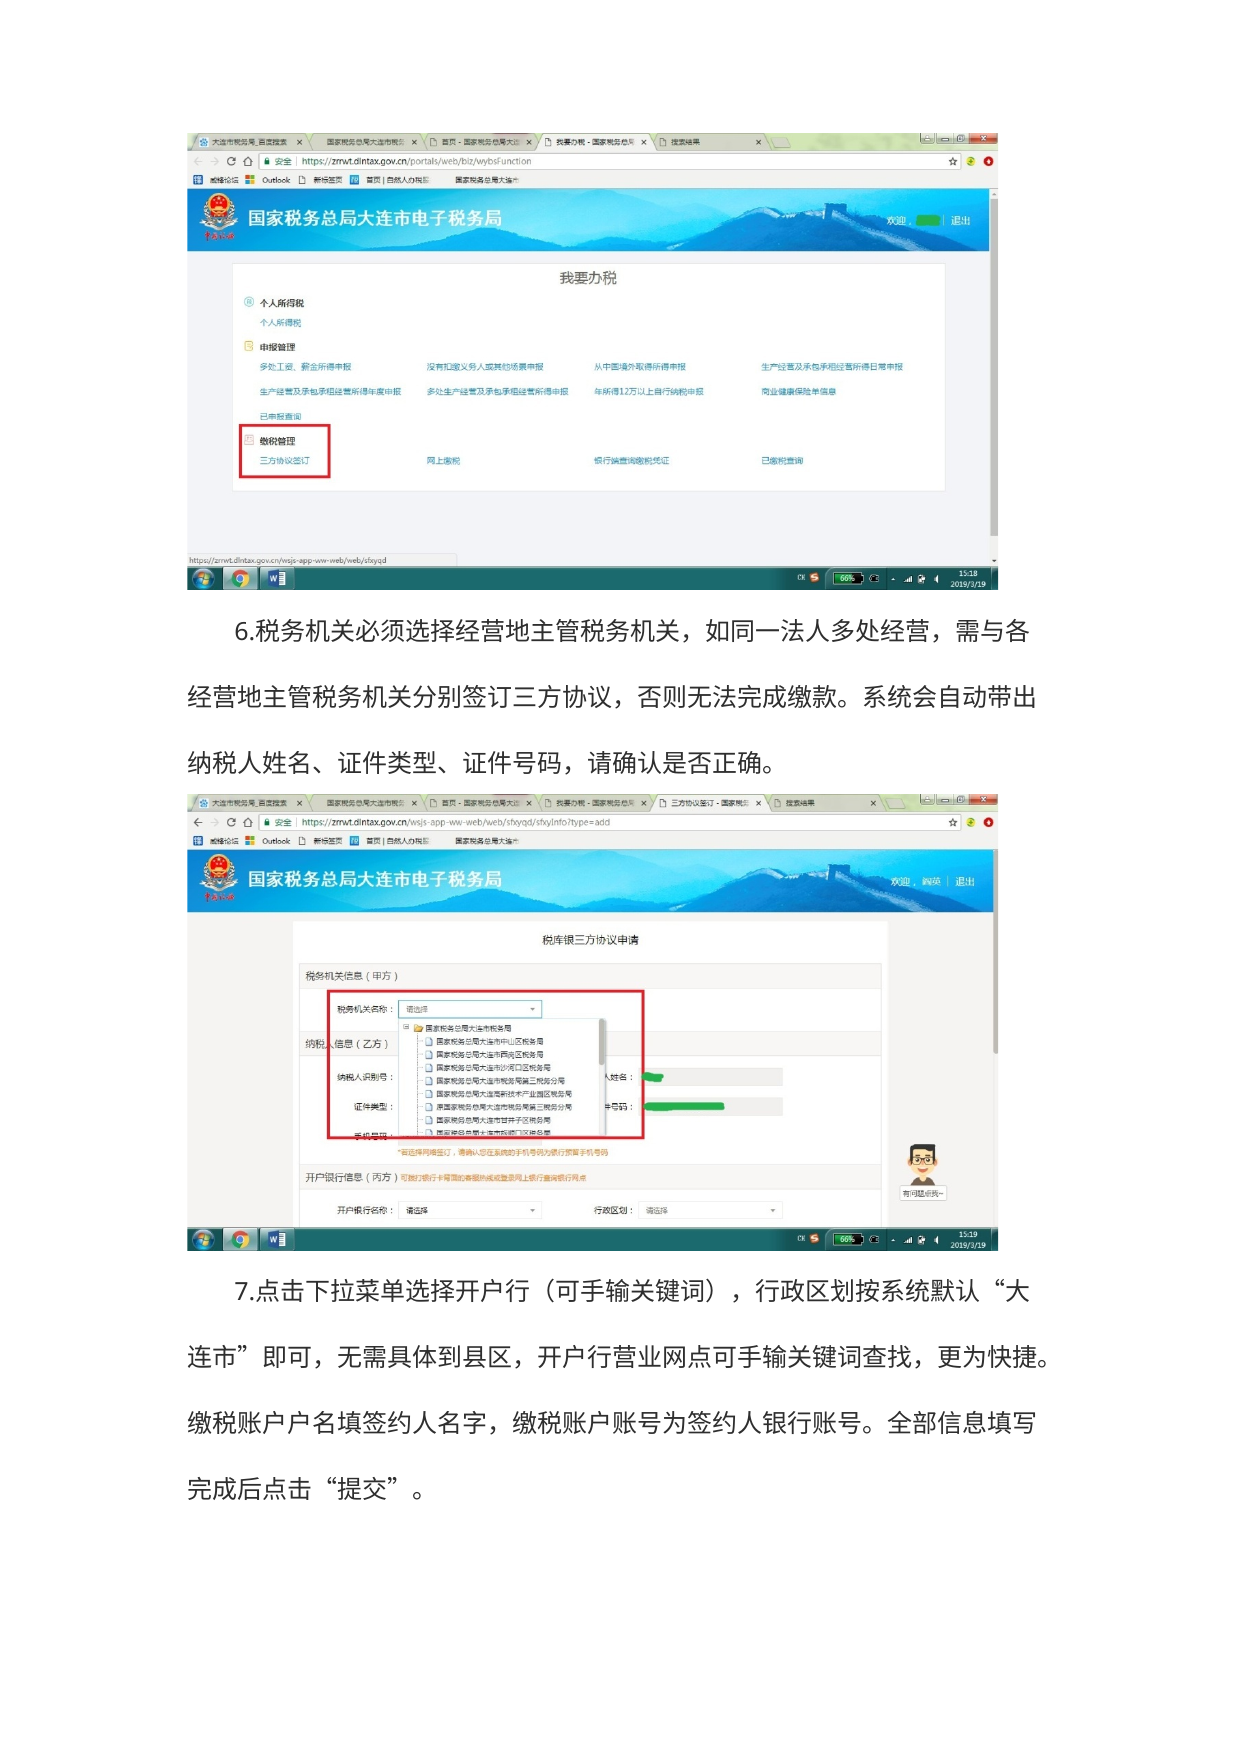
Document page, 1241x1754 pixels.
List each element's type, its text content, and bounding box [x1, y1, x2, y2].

picture [187, 133, 999, 590]
picture [187, 794, 999, 1251]
text 6.税务机关必须选择经营地主管税务机关，如同一法人多处经营，需与各经营地主管税务机关分别签订三方协议，否则无法完成缴款。系统会自动带出纳税人姓名、证件类型、证件号码，请确认是否正确。 [187, 596, 1053, 794]
text 7.点击下拉菜单选择开户行（可手输关键词），行政区划按系统默认“大连市”即可，无需具体到县区，开户行营业网点可手输关键词查找，更为快捷。缴税账户户名填签约人名字，缴税账户账号为签约人银行账号。全部信息填写完成后点击“提交”。 [187, 1257, 1053, 1521]
